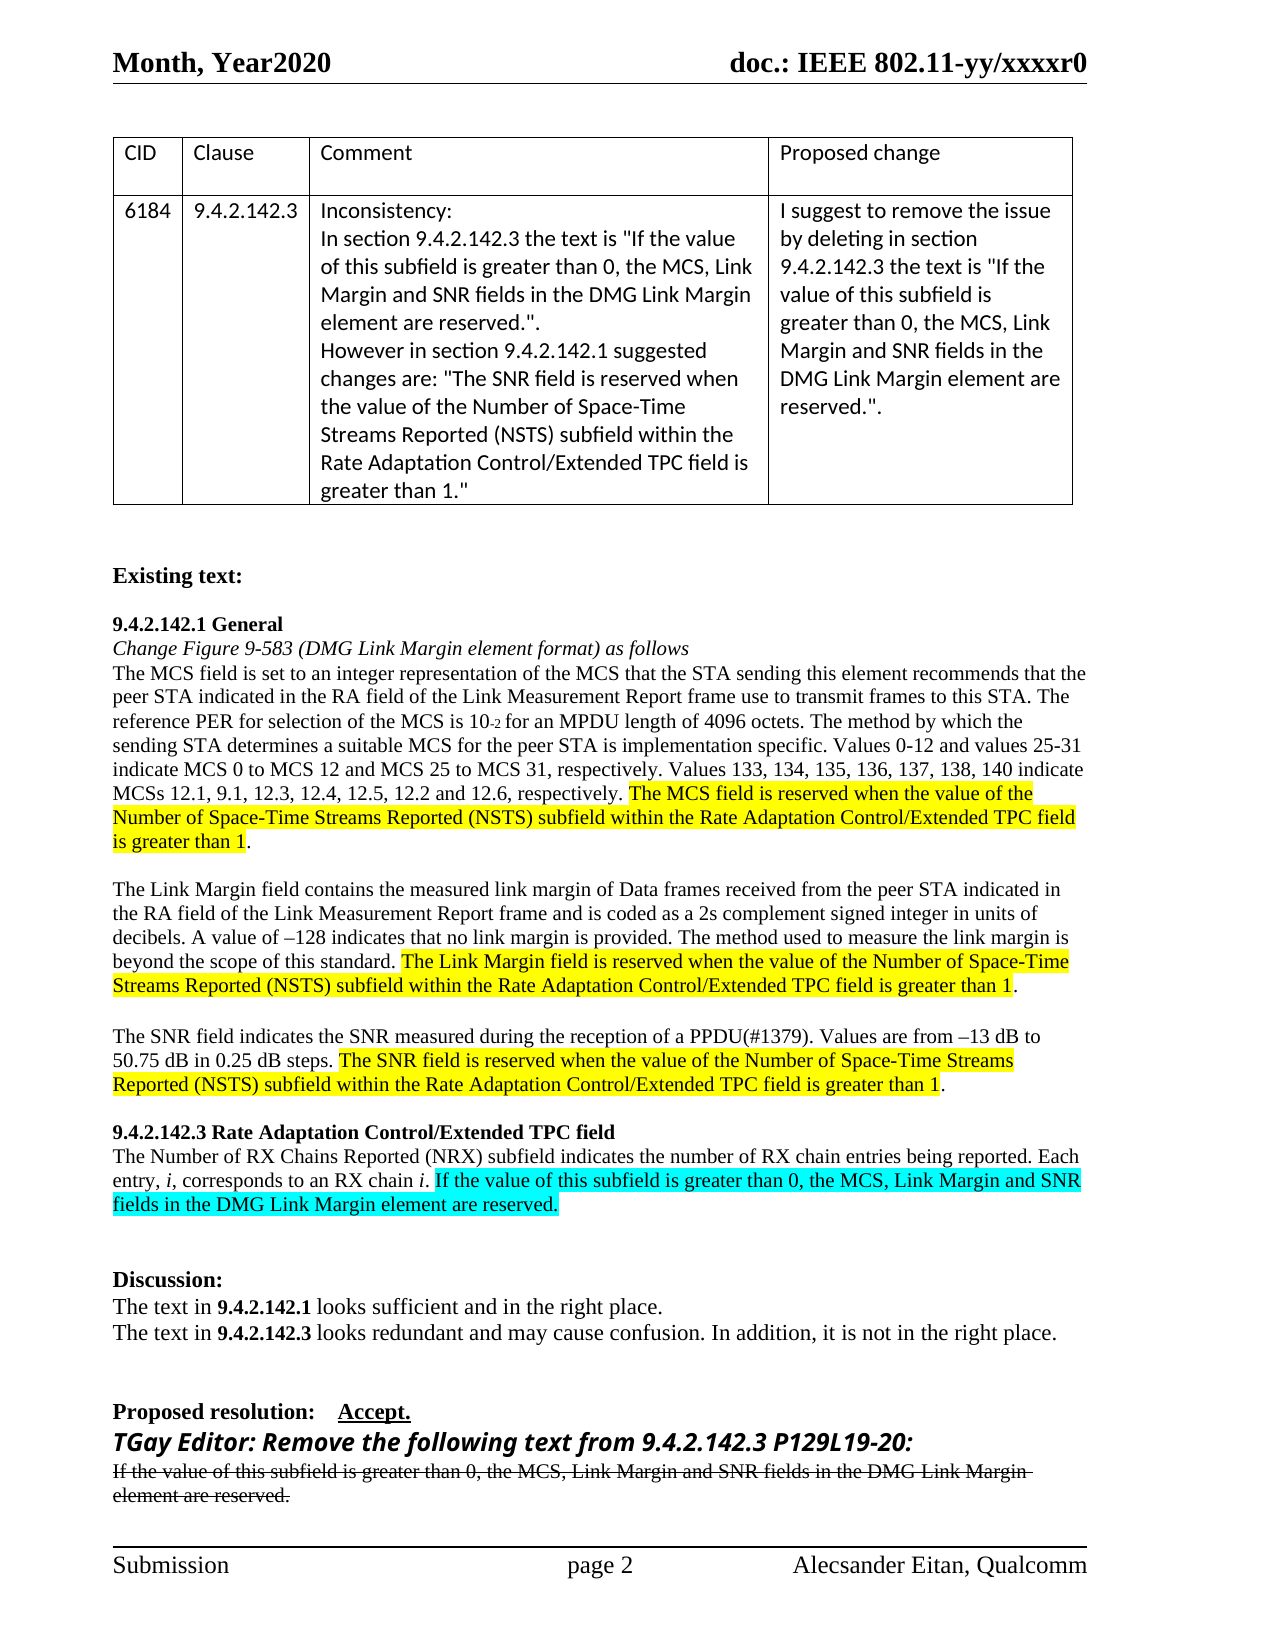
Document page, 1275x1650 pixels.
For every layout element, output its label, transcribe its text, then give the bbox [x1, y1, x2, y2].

table_header CID [114, 138, 182, 195]
text Existing text: [112, 562, 1087, 588]
text The MCS field is set to an integer representation of the MCS that the STA sending this element recommends that the peer STA indicated in the RA field of the Link Measurement Report frame use to transmit frames to this STA. The reference PER for selection of the MCS is 10-2 for an MPDU length of 4096 octets. The method by which the sending STA determines a suitable MCS for the peer STA is implementation specific. Values 0-12 and values 25-31 indicate MCS 0 to MCS 12 and MCS 25 to MCS 31, respectively. Values 133, 134, 135, 136, 137, 138, 140 indicate MCSs 12.1, 9.1, 12.3, 12.4, 12.5, 12.2 and 12.6, respectively. The MCS field is reserved when the value of the Number of Space-Time Streams Reported (NSTS) subfield within the Rate Adaptation Control/Extended TPC field is greater than 1. [112, 660, 1087, 853]
text 9.4.2.142.3 Rate Adaptation Control/Extended TPC field [112, 1120, 1087, 1144]
table_cell I suggest to remove the issue by deleting in section 9.4.2.142.3 the text is "If the value of this subfield is greater than 0, the MCS, Link Margin and SNR fields in the DMG Link Margin element are reserved.". [769, 196, 1072, 504]
table_cell 9.4.2.142.3 [183, 196, 309, 504]
text Discussion: [112, 1267, 1087, 1293]
text The SNR field indicates the SNR measured during the reception of a PPDU(#1379). Values are from –13 dB to 50.75 dB in 0.25 dB steps. The SNR field is reserved when the value of the Number of Space-Time Streams Reported (NSTS) subfield within the Rate Adaptation Control/Extended TPC field is greater than 1. [112, 1024, 1087, 1096]
table_header Clause [183, 138, 309, 195]
text The Link Margin field contains the measured link margin of Data frames received from the peer STA indicated in the RA field of the Link Measurement Report frame and is coded as a 2s complement signed integer in units of decibels. A value of –128 indicates that no link margin is provided. The method used to measure the link margin is beyond the scope of this standard. The Link Margin field is reserved when the value of the Number of Space-Time Streams Reported (NSTS) subfield within the Rate Adaptation Control/Extended TPC field is greater than 1. [112, 877, 1087, 997]
text The text in 9.4.2.142.3 looks redundant and may cause confusion. In addition, it is not in the right place. [112, 1319, 1087, 1346]
text Proposed resolution: Accept. [112, 1398, 1087, 1425]
text The text in 9.4.2.142.1 looks sufficient and in the right place. [112, 1293, 1087, 1319]
text Change Figure 9-583 (DMG Link Margin element format) as follows [112, 636, 1087, 660]
table_cell Inconsistency: In section 9.4.2.142.3 the text is "If the value of this subfield is greater than 0, the MCS, Link Margin and SNR fields in the DMG Link Margin element are reserved.". However in section 9.4.2.142.1 suggested changes are: "The SNR field is reserved when the value of the Number of Space-Time Streams Reported (NSTS) subfield within the Rate Adaptation Control/Extended TPC field is greater than 1." [310, 196, 768, 504]
text The Number of RX Chains Reported (NRX) subfield indicates the number of RX chain entries being reported. Each entry, i, corresponds to an RX chain i. If the value of this subfield is greater than 0, the MCS, Link Margin and SNR fields in the DMG Link Margin element are reserved. [112, 1144, 1087, 1216]
text If the value of this subfield is greater than 0, the MCS, Link Margin and SNR fields in the DMG Link Margin element are reserved. [112, 1459, 1087, 1507]
table_header Proposed change [769, 138, 1072, 195]
table_cell 6184 [114, 196, 182, 504]
table_header Comment [310, 138, 768, 195]
text TGay Editor: Remove the following text from 9.4.2.142.3 P129L19-20: [112, 1425, 1087, 1459]
text 9.4.2.142.1 General [112, 612, 1087, 636]
